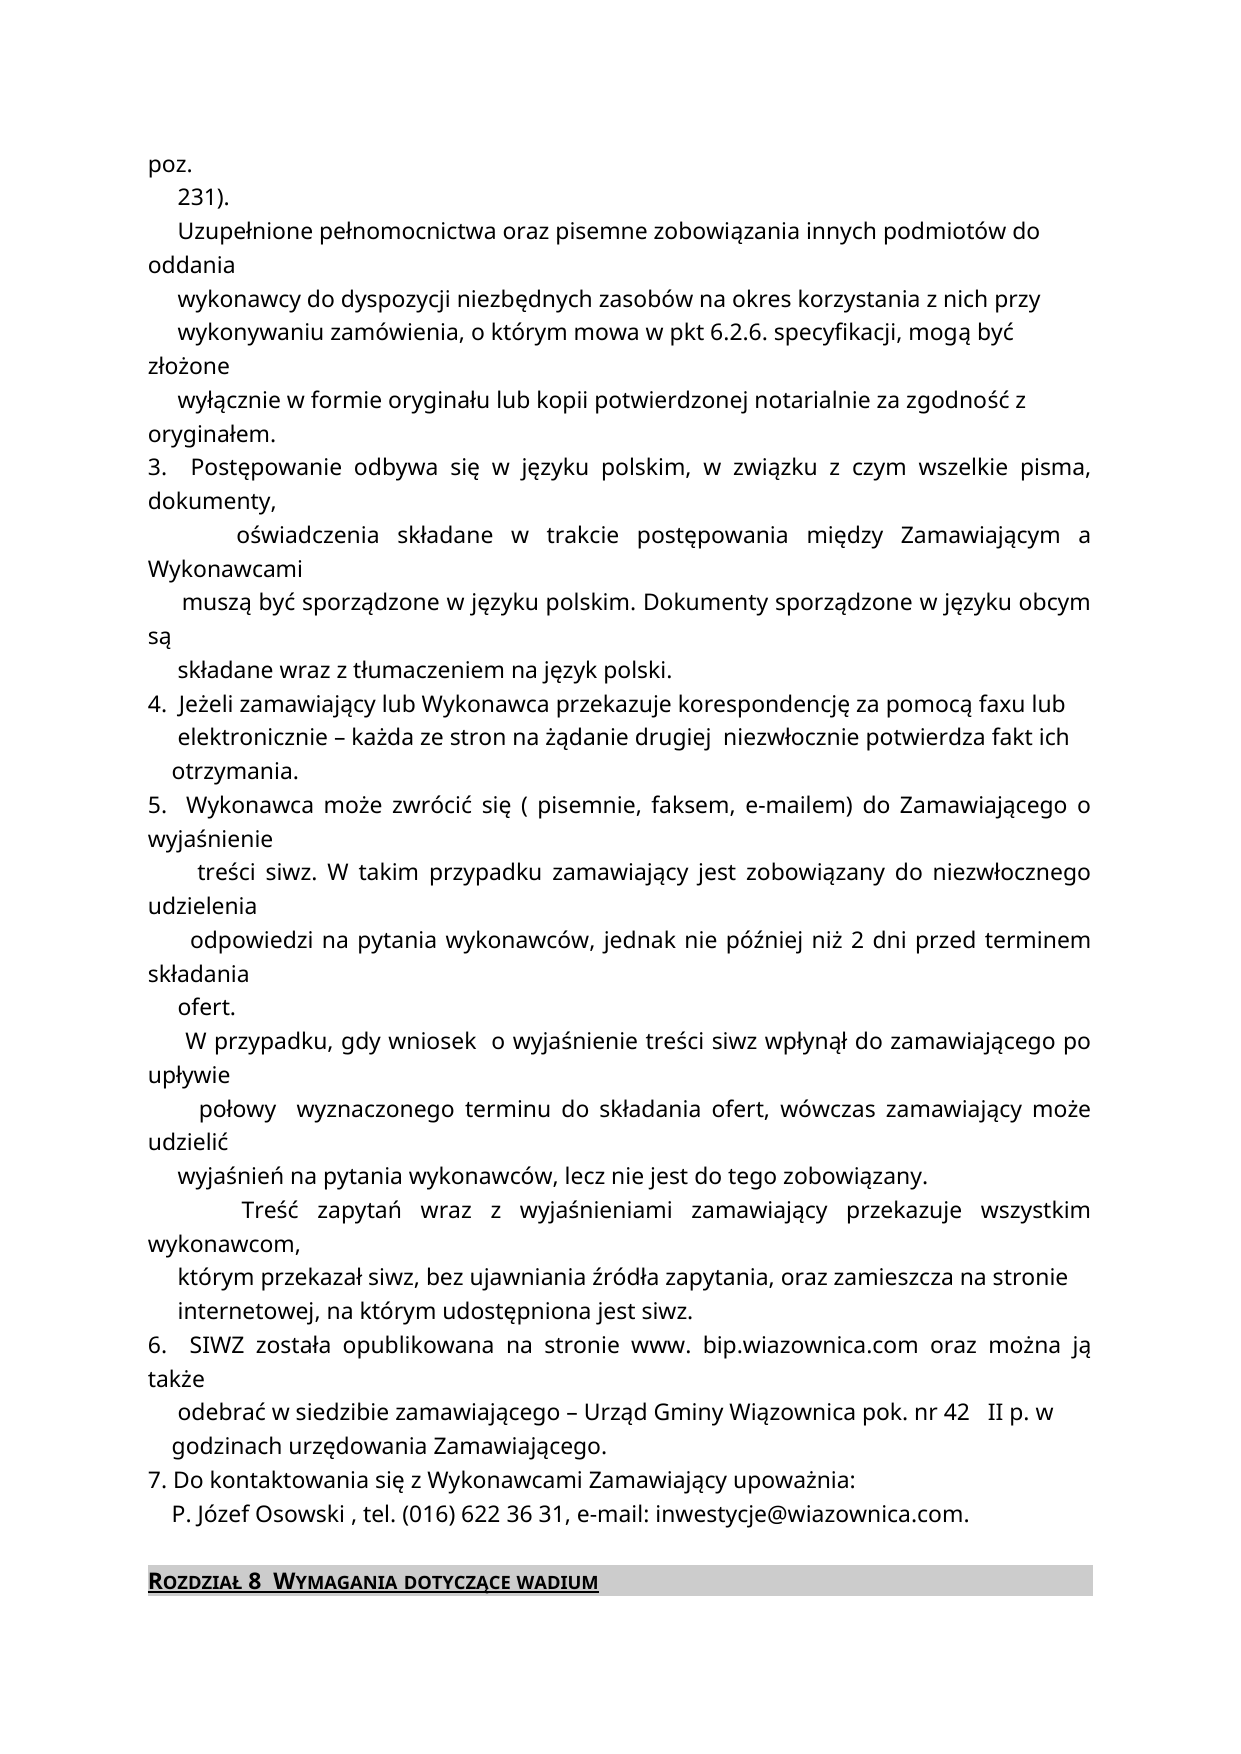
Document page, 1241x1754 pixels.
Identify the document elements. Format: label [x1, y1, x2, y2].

table_header [148, 148, 1093, 1565]
